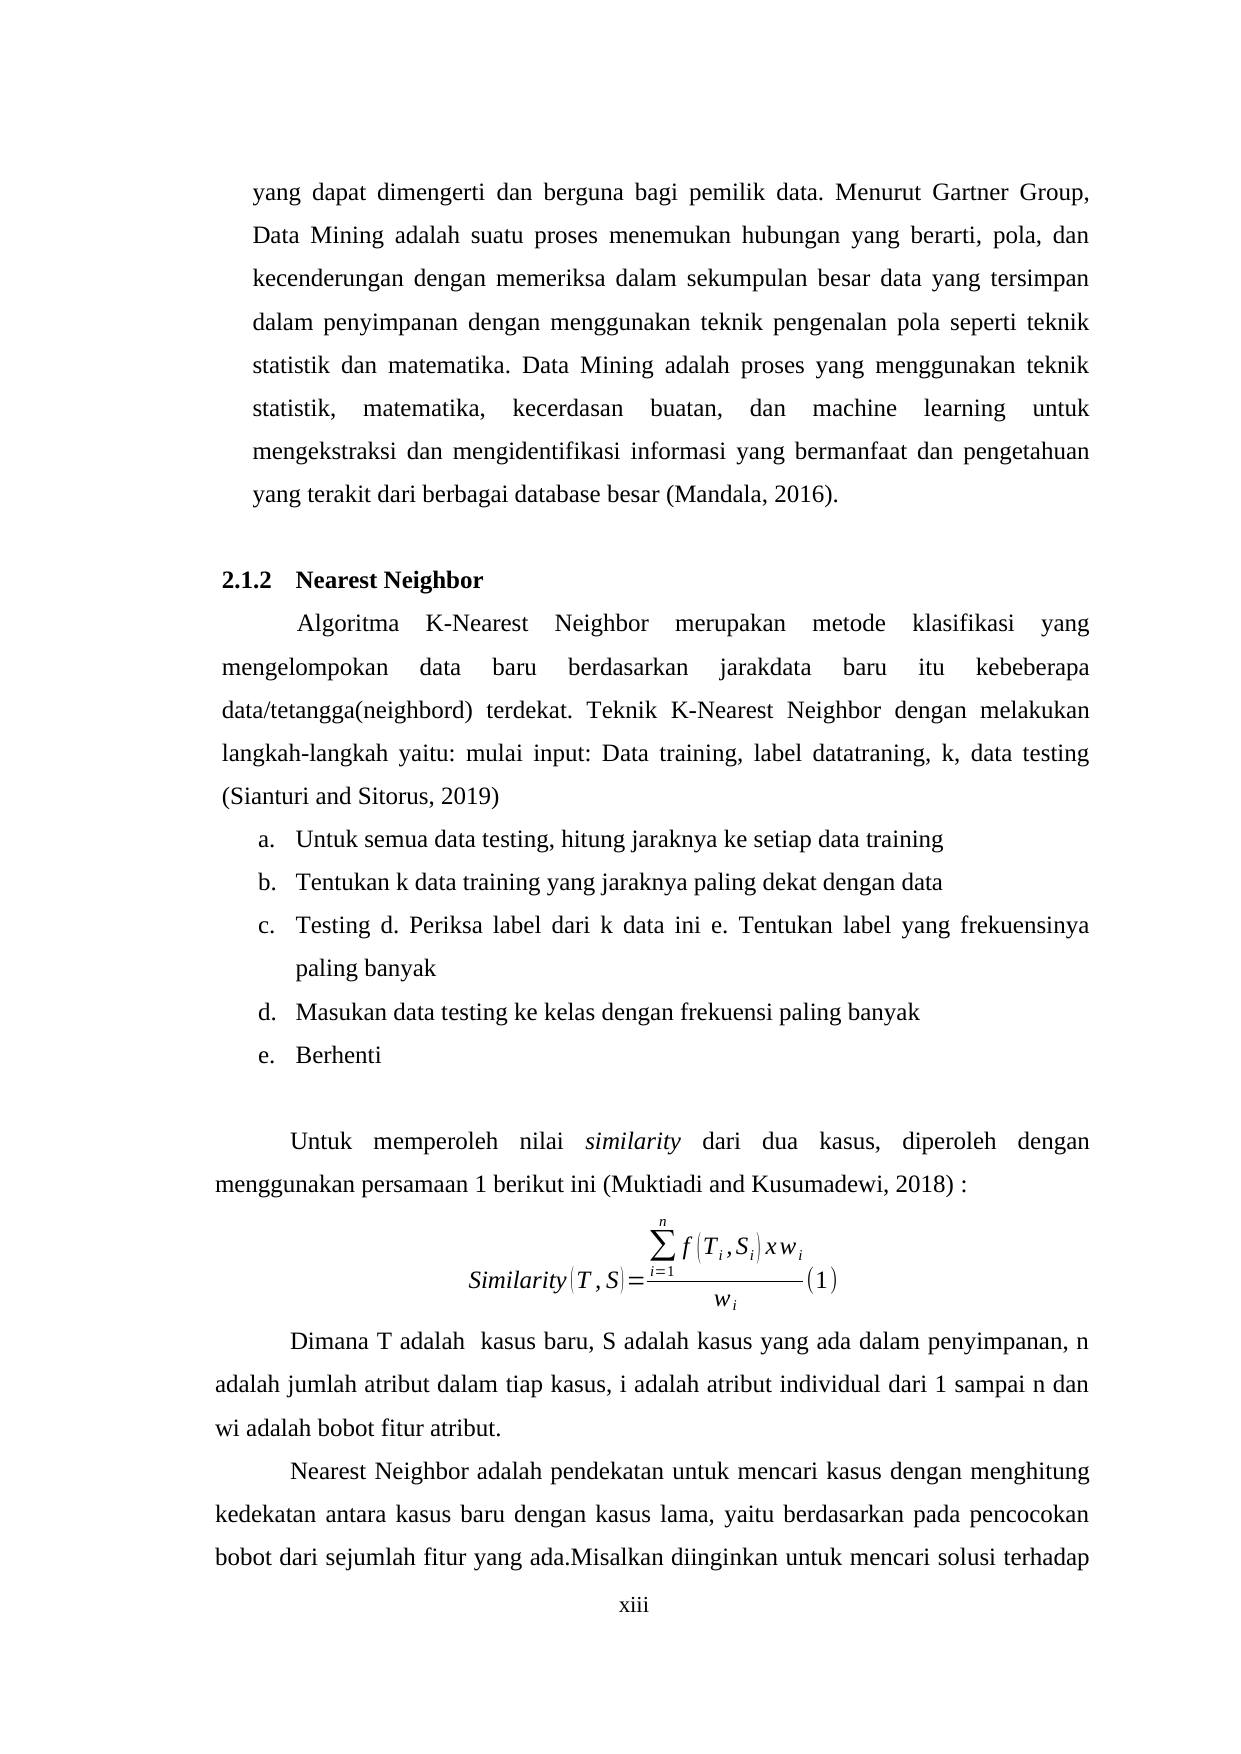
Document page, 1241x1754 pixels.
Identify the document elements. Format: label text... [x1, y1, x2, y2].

list Untuk semua data testing, hitung jaraknya ke setiap data training [258, 824, 1090, 853]
text Untuk memperoleh nilai similarity dari dua kasus, diperoleh dengan menggunakan persamaan 1 berikut ini (Muktiadi and Kusumadewi, 2018) : [215, 1126, 1090, 1198]
list Berhenti [258, 1040, 1090, 1068]
text Algoritma K-Nearest Neighbor merupakan metode klasifikasi yang mengelompokan data baru berdasarkan jarakdata baru itu kebeberapa data/tetangga(neighbord) terdekat. Teknik K-Nearest Neighbor dengan melakukan langkah-langkah yaitu: mulai input: Data training, label datatraning, k, data testing (Sianturi and Sitorus, 2019) [222, 608, 1090, 810]
text Dimana T adalah kasus baru, S adalah kasus yang ada dalam penyimpanan, n adalah jumlah atribut dalam tiap kasus, i adalah atribut individual dari 1 sampai n dan wi adalah bobot fitur atribut. [215, 1326, 1090, 1441]
list Tentukan k data training yang jaraknya paling dekat dengan data [258, 867, 1090, 896]
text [215, 1456, 1090, 1571]
list Masukan data testing ke kelas dengan frekuensi paling banyak [258, 997, 1090, 1025]
list Nearest Neighbor [222, 565, 1090, 594]
list Testing d. Periksa label dari k data ini e. Tentukan label yang frekuensinya paling banyak [258, 910, 1090, 982]
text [252, 177, 1090, 508]
